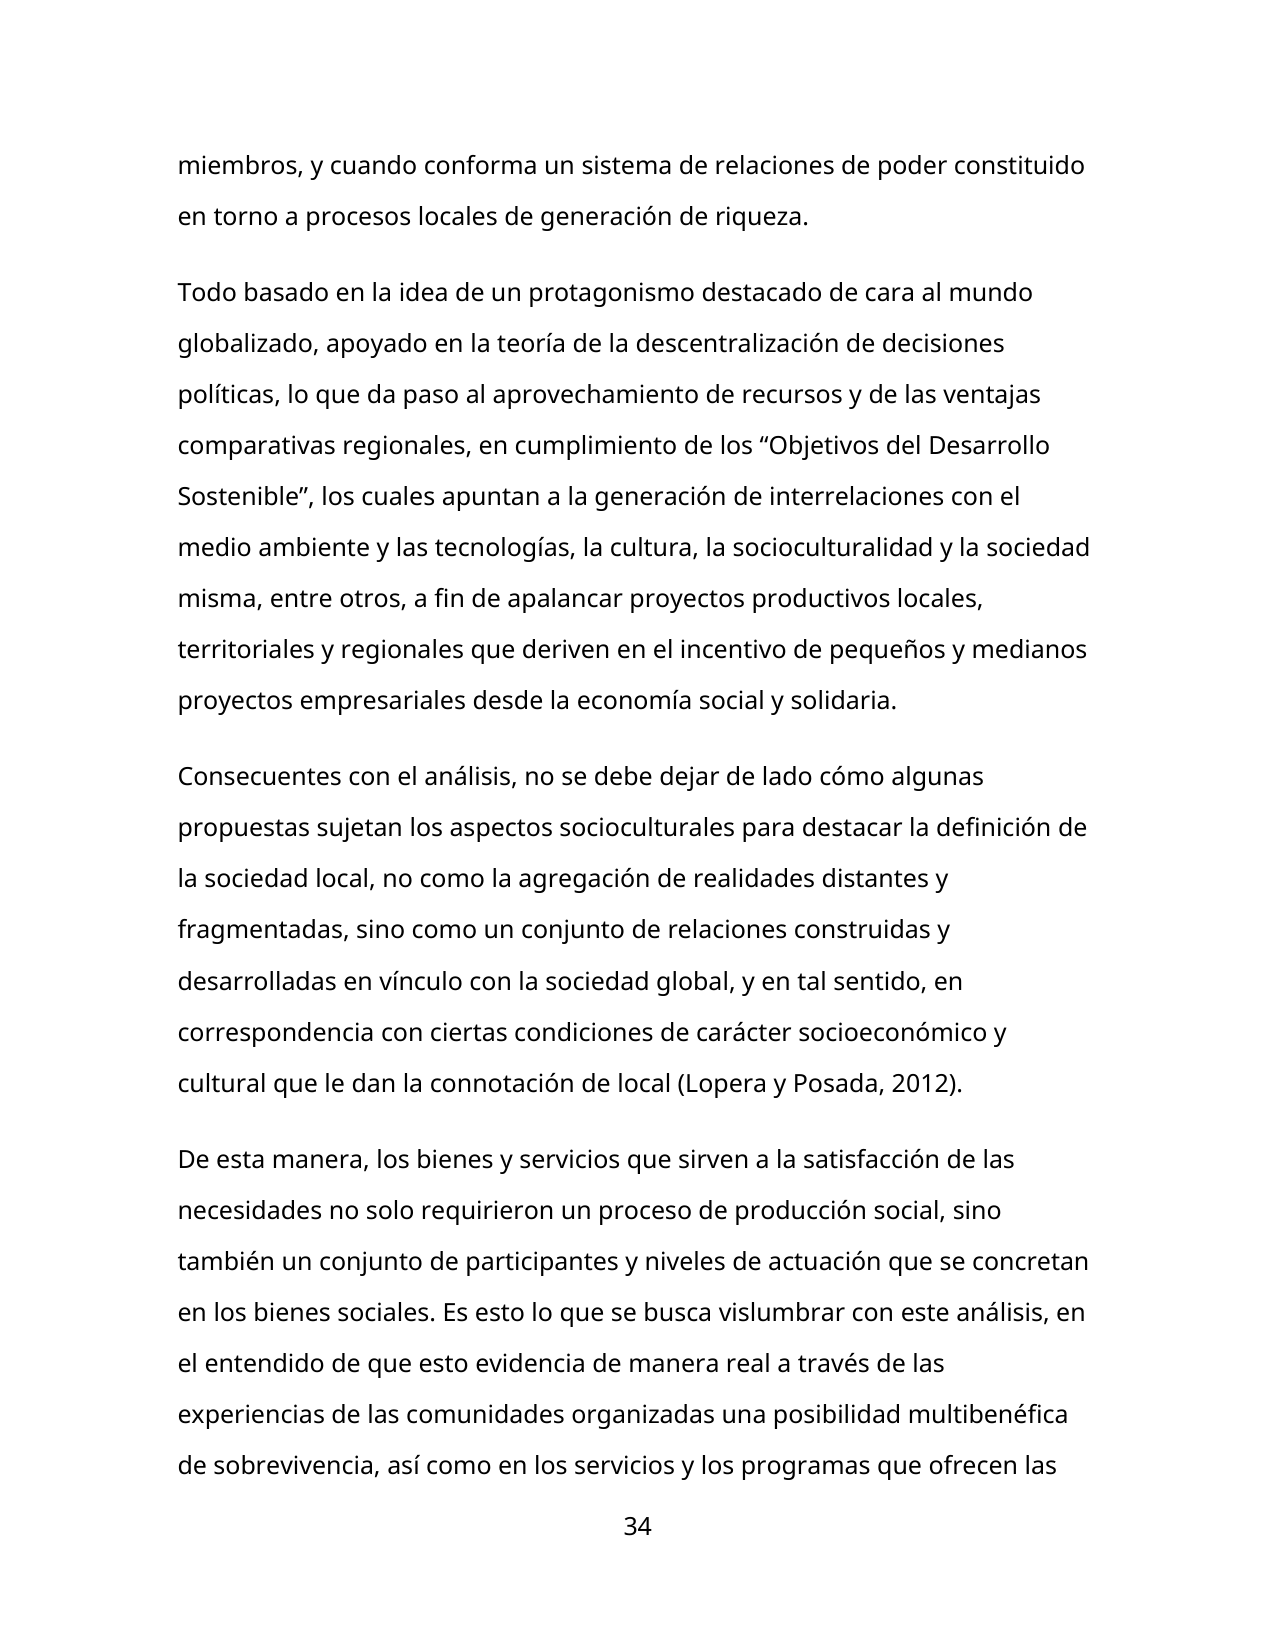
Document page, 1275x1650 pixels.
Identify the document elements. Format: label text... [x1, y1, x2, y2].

text Consecuentes con el análisis, no se debe dejar de lado cómo algunas propuestas sujetan los aspectos socioculturales para destacar la definición de la sociedad local, no como la agregación de realidades distantes y fragmentadas, sino como un conjunto de relaciones construidas y desarrolladas en vínculo con la sociedad global, y en tal sentido, en correspondencia con ciertas condiciones de carácter socioeconómico y cultural que le dan la connotación de local (Lopera y Posada, 2012). [177, 759, 1098, 1099]
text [177, 1141, 1098, 1482]
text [177, 148, 1098, 233]
text Todo basado en la idea de un protagonismo destacado de cara al mundo globalizado, apoyado en la teoría de la descentralización de decisiones políticas, lo que da paso al aprovechamiento de recursos y de las ventajas comparativas regionales, en cumplimiento de los “Objetivos del Desarrollo Sostenible”, los cuales apuntan a la generación de interrelaciones con el medio ambiente y las tecnologías, la cultura, la socioculturalidad y la sociedad misma, entre otros, a fin de apalancar proyectos productivos locales, territoriales y regionales que deriven en el incentivo de pequeños y medianos proyectos empresariales desde la economía social y solidaria. [177, 275, 1098, 717]
